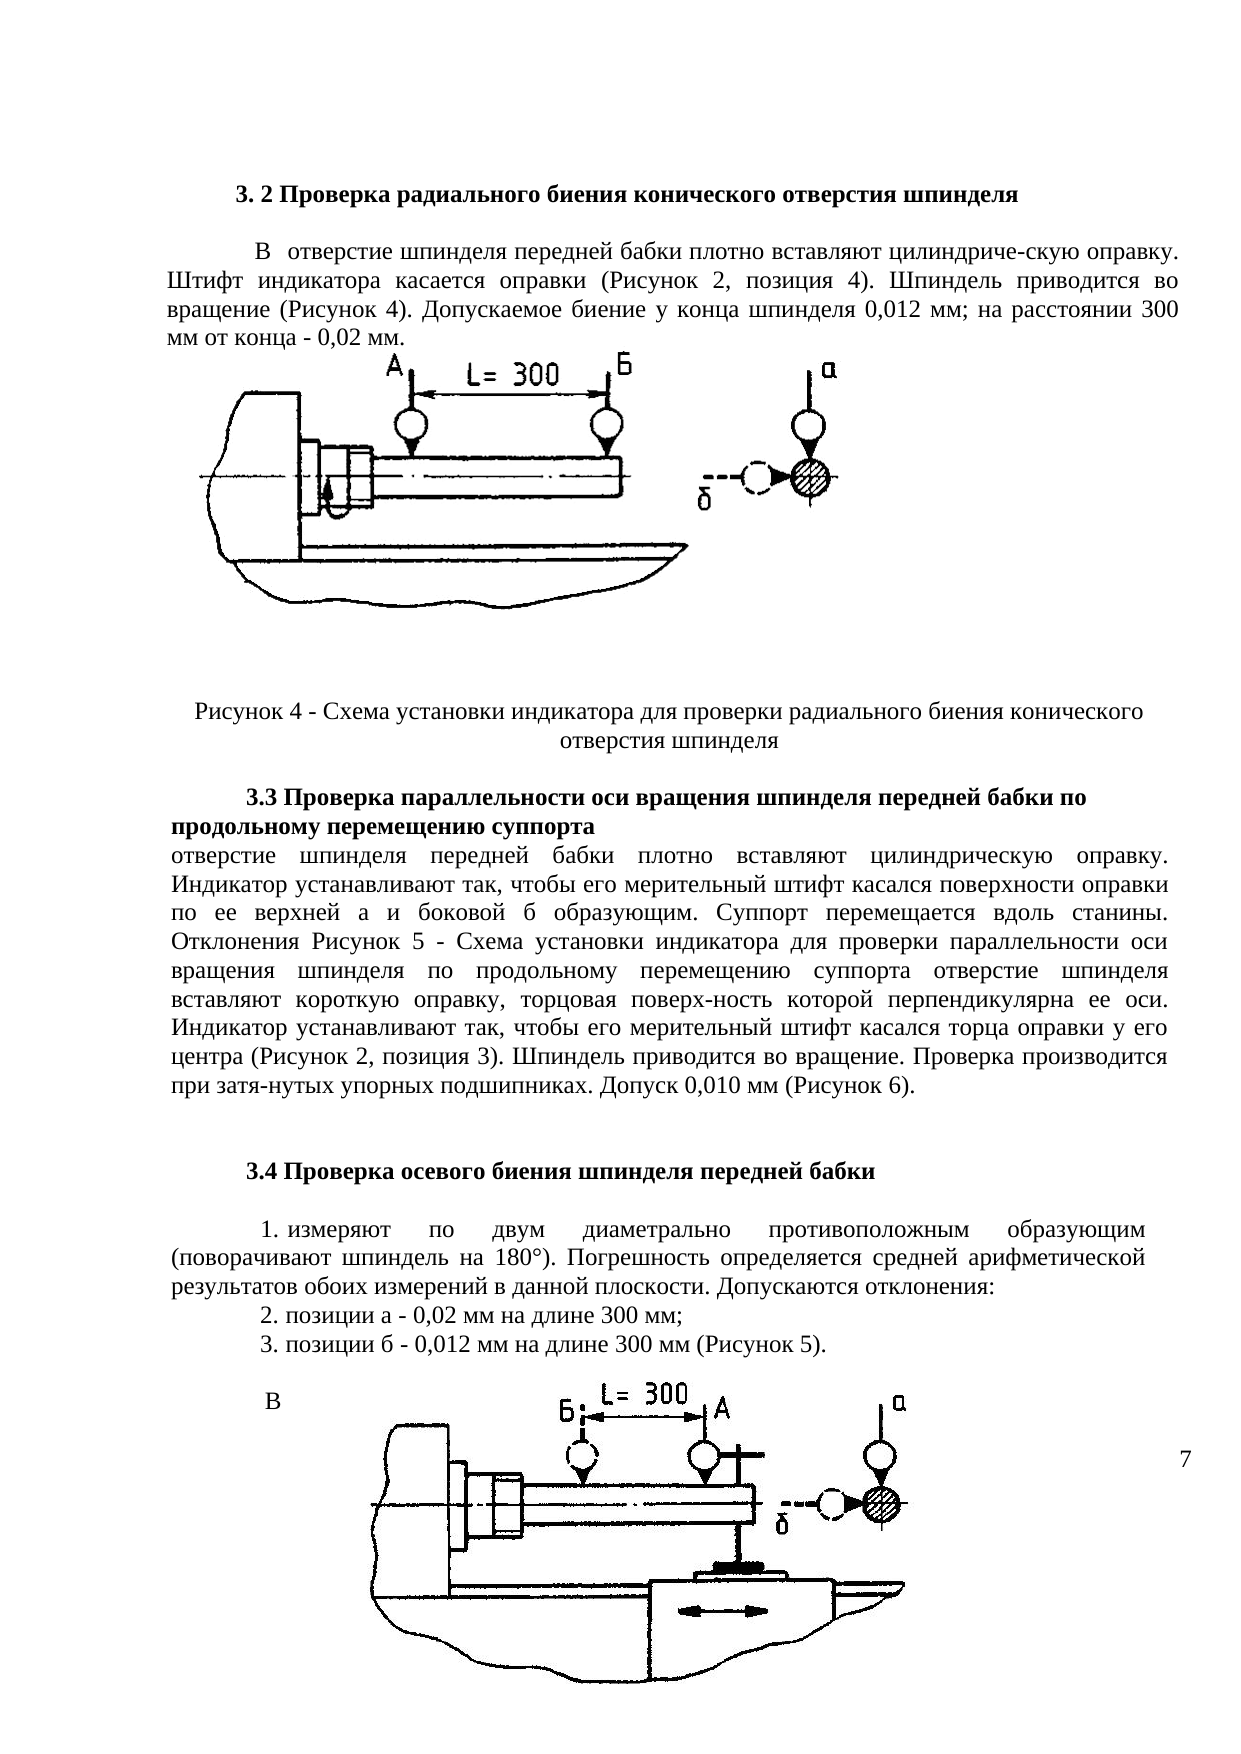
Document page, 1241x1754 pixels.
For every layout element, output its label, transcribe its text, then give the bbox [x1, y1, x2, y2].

list измеряют по двум диаметрально противоположным образующим (поворачивают шпиндель на 180°). Погрешность определяется средней арифметической результатов обоих измерений в данной плоскости. Допускаются отклонения: [171, 1214, 1146, 1300]
picture [186, 351, 858, 621]
text 7 [1179, 1444, 1192, 1472]
text 3. 2 Проверка радиального биения конического отверстия шпинделя [235, 179, 1192, 207]
list позиции б - 0,012 мм на длине 300 мм (Рисунок 5). [260, 1329, 1192, 1357]
text 3.4 Проверка осевого биения шпинделя передней бабки [246, 1156, 1192, 1185]
list позиции а - 0,02 мм на длине 300 мм; [260, 1300, 1192, 1329]
text Рисунок 4 - Схема установки индикатора для проверки радиального биения конического отверстия шпинделя [150, 696, 1188, 754]
text 3.3 Проверка параллельности оси вращения шпинделя передней бабки по продольному перемещению суппорта [171, 782, 1192, 840]
picture [351, 1364, 922, 1684]
list отверстие шпинделя передней бабки плотно вставляют цилиндриче-скую оправку. Штифт индикатора касается оправки (Рисунок 2, позиция 4). Шпиндель приводится во вращение (Рисунок 4). Допускаемое биение у конца шпинделя 0,012 мм; на расстоянии 300 мм от конца - 0,02 мм. [167, 236, 1180, 351]
text отверстие шпинделя передней бабки плотно вставляют цилиндрическую оправку. Индикатор устанавливают так, чтобы его мерительный штифт касался поверхности оправки по ее верхней а и боковой б образующим. Суппорт перемещается вдоль станины. Отклонения Рисунок 5 - Схема установки индикатора для проверки параллельности оси вращения шпинделя по продольному перемещению суппорта отверстие шпинделя вставляют короткую оправку, торцовая поверх-ность которой перпендикулярна ее оси. Индикатор устанавливают так, чтобы его мерительный штифт касался торца оправки у его центра (Рисунок 2, позиция 3). Шпиндель приводится во вращение. Проверка производится при затя-нутых упорных подшипниках. Допуск 0,010 мм (Рисунок 6). [171, 840, 1169, 1099]
